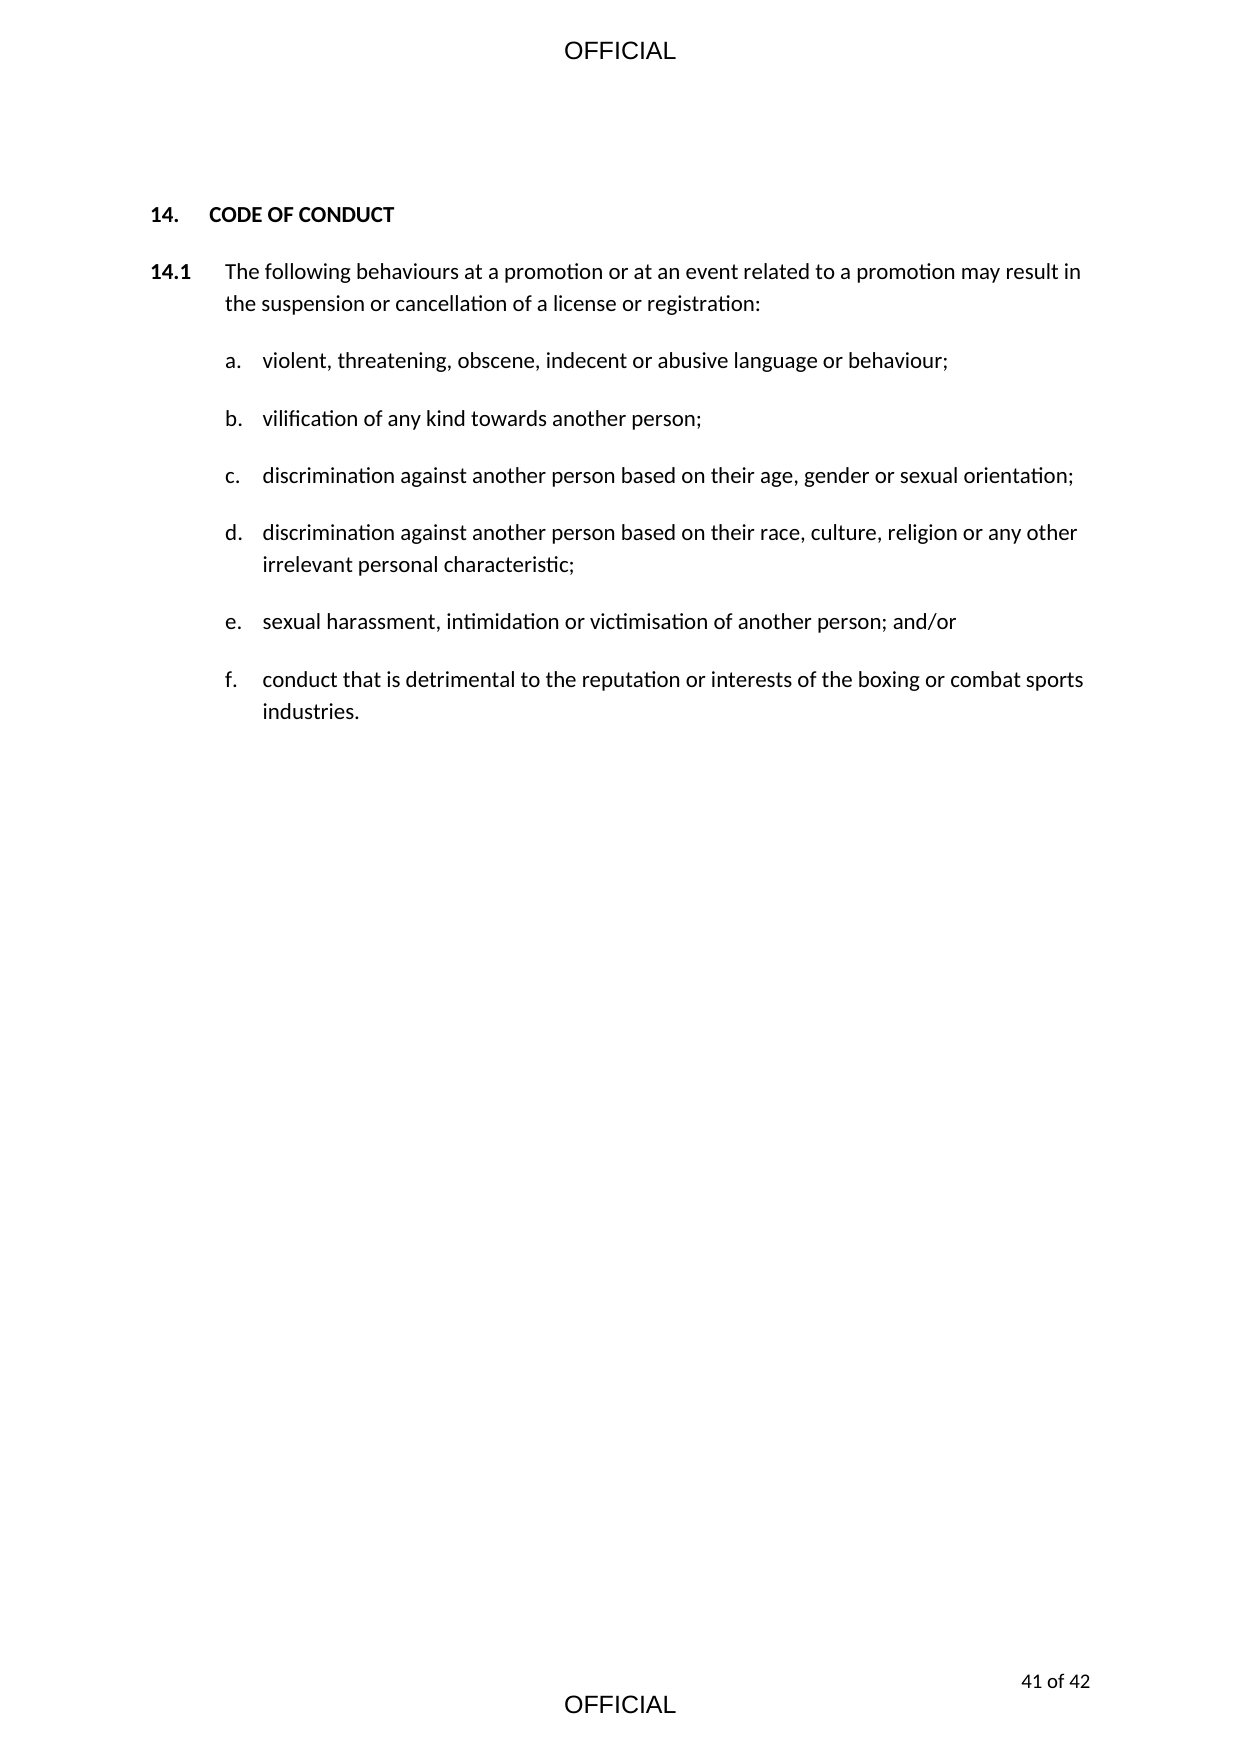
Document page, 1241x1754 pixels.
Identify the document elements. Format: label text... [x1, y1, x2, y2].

list vilification of any kind towards another person; [225, 404, 1090, 432]
list discrimination against another person based on their age, gender or sexual orientation; [225, 461, 1090, 489]
list The following behaviours at a promotion or at an event related to a promotion may result in the suspension or cancellation of a license or registration: [150, 257, 1090, 317]
list conduct that is detrimental to the reputation or interests of the boxing or combat sports industries. [225, 665, 1090, 725]
list sexual harassment, intimidation or victimisation of another person; and/or [225, 607, 1090, 636]
list discrimination against another person based on their race, culture, religion or any other irrelevant personal characteristic; [225, 518, 1090, 578]
subtitle CODE OF CONDUCT [150, 200, 1090, 228]
list violent, threatening, obscene, indecent or abusive language or behaviour; [225, 347, 1090, 374]
